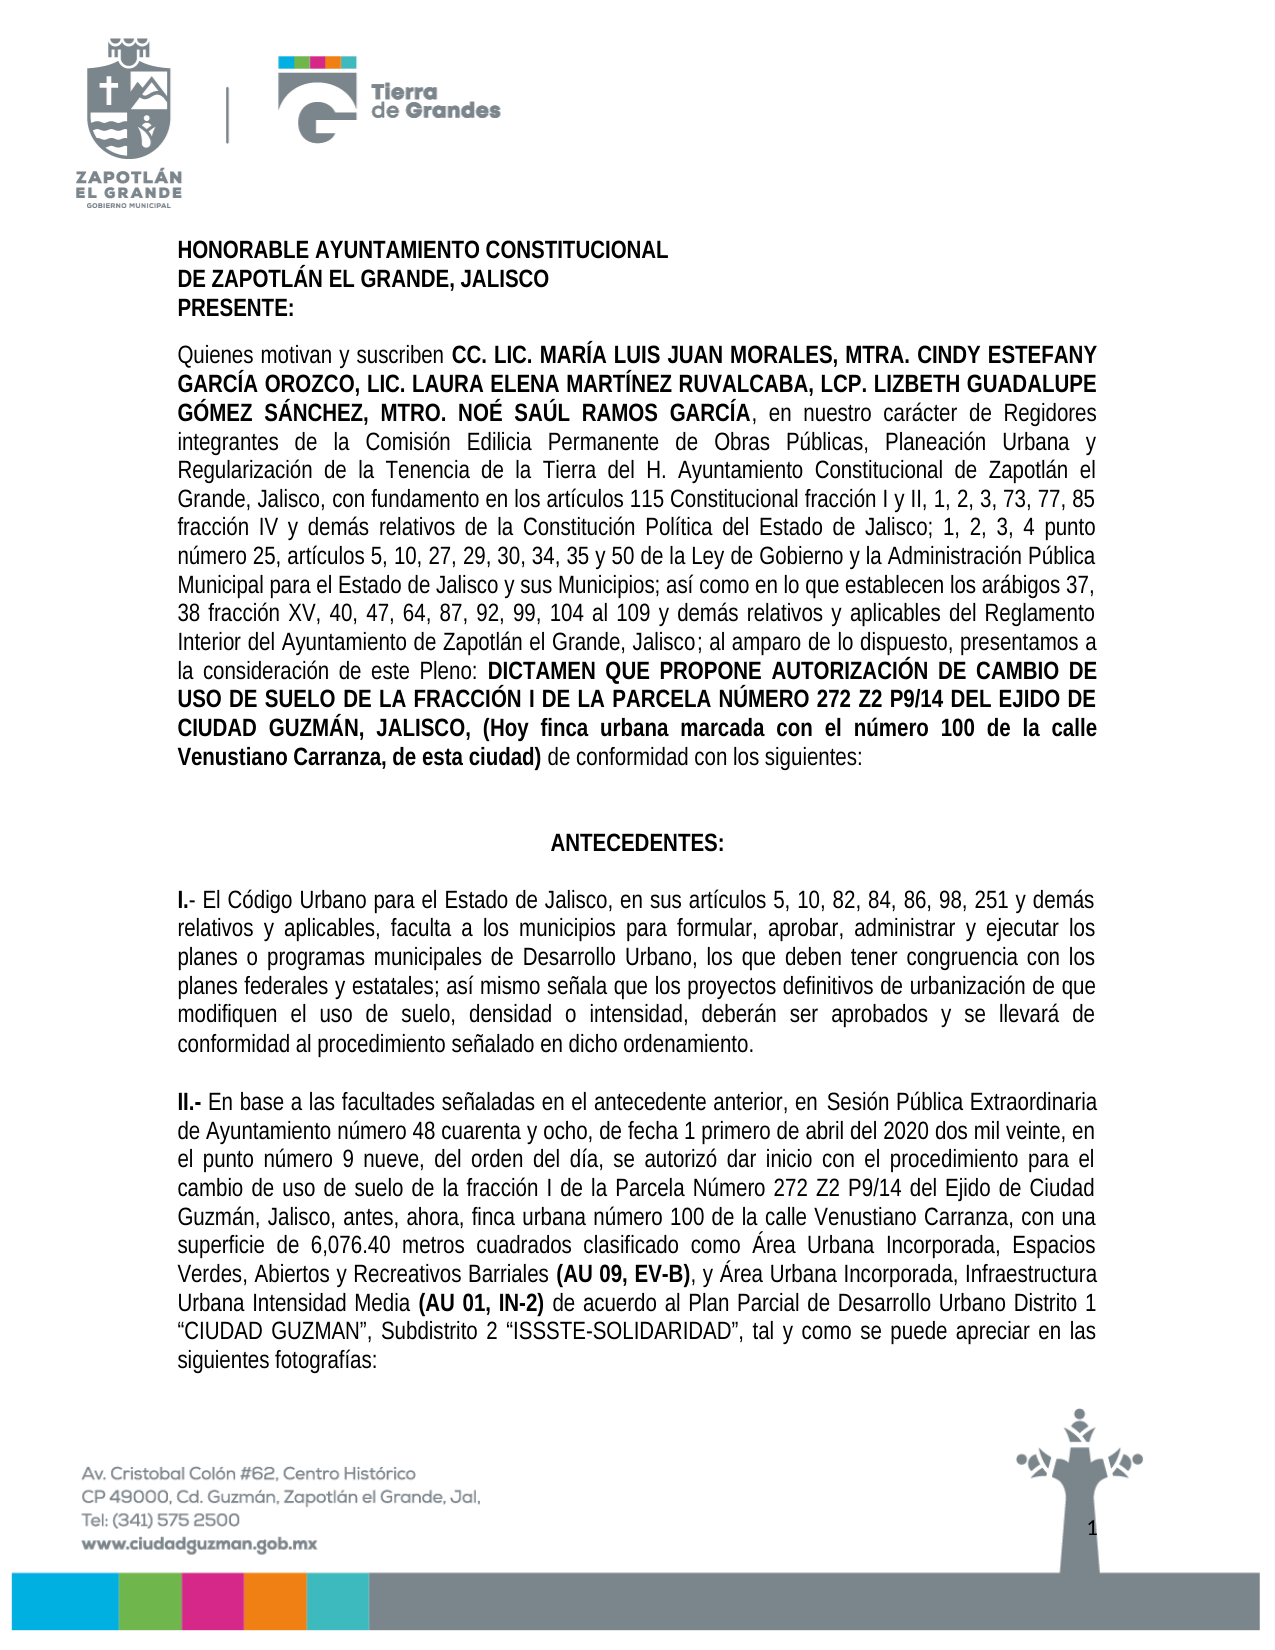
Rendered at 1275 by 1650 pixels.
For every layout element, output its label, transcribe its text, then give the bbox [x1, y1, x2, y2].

text ANTECEDENTES: [177, 827, 1098, 856]
picture [0, 28, 1250, 226]
text I.- El Código Urbano para el Estado de Jalisco, en sus artículos 5, 10, 82, 84, 86, 98, 251 y demás relativos y aplicables, faculta a los municipios para formular, aprobar, administrar y ejecutar los planes o programas municipales de Desarrollo Urbano, los que deben tener congruencia con los planes federales y estatales; así mismo señala que los proyectos definitivos de urbanización de que modifiquen el uso de suelo, densidad o intensidad, deberán ser aprobados y se llevará de conformidad al procedimiento señalado en dicho ordenamiento. [177, 885, 1098, 1058]
picture [0, 1397, 1275, 1646]
text PRESENTE: [177, 293, 1098, 321]
text II.- En base a las facultades señaladas en el antecedente anterior, en Sesión Pública Extraordinaria de Ayuntamiento número 48 cuarenta y ocho, de fecha 1 primero de abril del 2020 dos mil veinte, en el punto número 9 nueve, del orden del día, se autorizó dar inicio con el procedimiento para el cambio de uso de suelo de la fracción I de la Parcela Número 272 Z2 P9/14 del Ejido de Ciudad Guzmán, Jalisco, antes, ahora, finca urbana número 100 de la calle Venustiano Carranza, con una superficie de 6,076.40 metros cuadrados clasificado como Área Urbana Incorporada, Espacios Verdes, Abiertos y Recreativos Barriales (AU 09, EV-B), y Área Urbana Incorporada, Infraestructura Urbana Intensidad Media (AU 01, IN-2) de acuerdo al Plan Parcial de Desarrollo Urbano Distrito 1 “CIUDAD GUZMAN”, Subdistrito 2 “ISSSTE-SOLIDARIDAD”, tal y como se puede apreciar en las siguientes fotografías: [177, 1087, 1098, 1374]
text Quienes motivan y suscriben CC. LIC. MARÍA LUIS JUAN MORALES, MTRA. CINDY ESTEFANY GARCÍA OROZCO, LIC. LAURA ELENA MARTÍNEZ RUVALCABA, LCP. LIZBETH GUADALUPE GÓMEZ SÁNCHEZ, MTRO. NOÉ SAÚL RAMOS GARCÍA, en nuestro carácter de Regidores integrantes de la Comisión Edilicia Permanente de Obras Públicas, Planeación Urbana y Regularización de la Tenencia de la Tierra del H. Ayuntamiento Constitucional de Zapotlán el Grande, Jalisco, con fundamento en los artículos 115 Constitucional fracción I y II, 1, 2, 3, 73, 77, 85 fracción IV y demás relativos de la Constitución Política del Estado de Jalisco; 1, 2, 3, 4 punto número 25, artículos 5, 10, 27, 29, 30, 34, 35 y 50 de la Ley de Gobierno y la Administración Pública Municipal para el Estado de Jalisco y sus Municipios; así como en lo que establecen los arábigos 37, 38 fracción XV, 40, 47, 64, 87, 92, 99, 104 al 109 y demás relativos y aplicables del Reglamento Interior del Ayuntamiento de Zapotlán el Grande, Jalisco; al amparo de lo dispuesto, presentamos a la consideración de este Pleno: DICTAMEN QUE PROPONE AUTORIZACIÓN DE CAMBIO DE USO DE SUELO DE LA FRACCIÓN I DE LA PARCELA NÚMERO 272 Z2 P9/14 DEL EJIDO DE CIUDAD GUZMÁN, JALISCO, (Hoy finca urbana marcada con el número 100 de la calle Venustiano Carranza, de esta ciudad) de conformidad con los siguientes: [177, 341, 1098, 770]
text DE ZAPOTLÁN EL GRANDE, JALISCO [177, 264, 1098, 293]
text HONORABLE AYUNTAMIENTO CONSTITUCIONAL [177, 235, 1098, 264]
